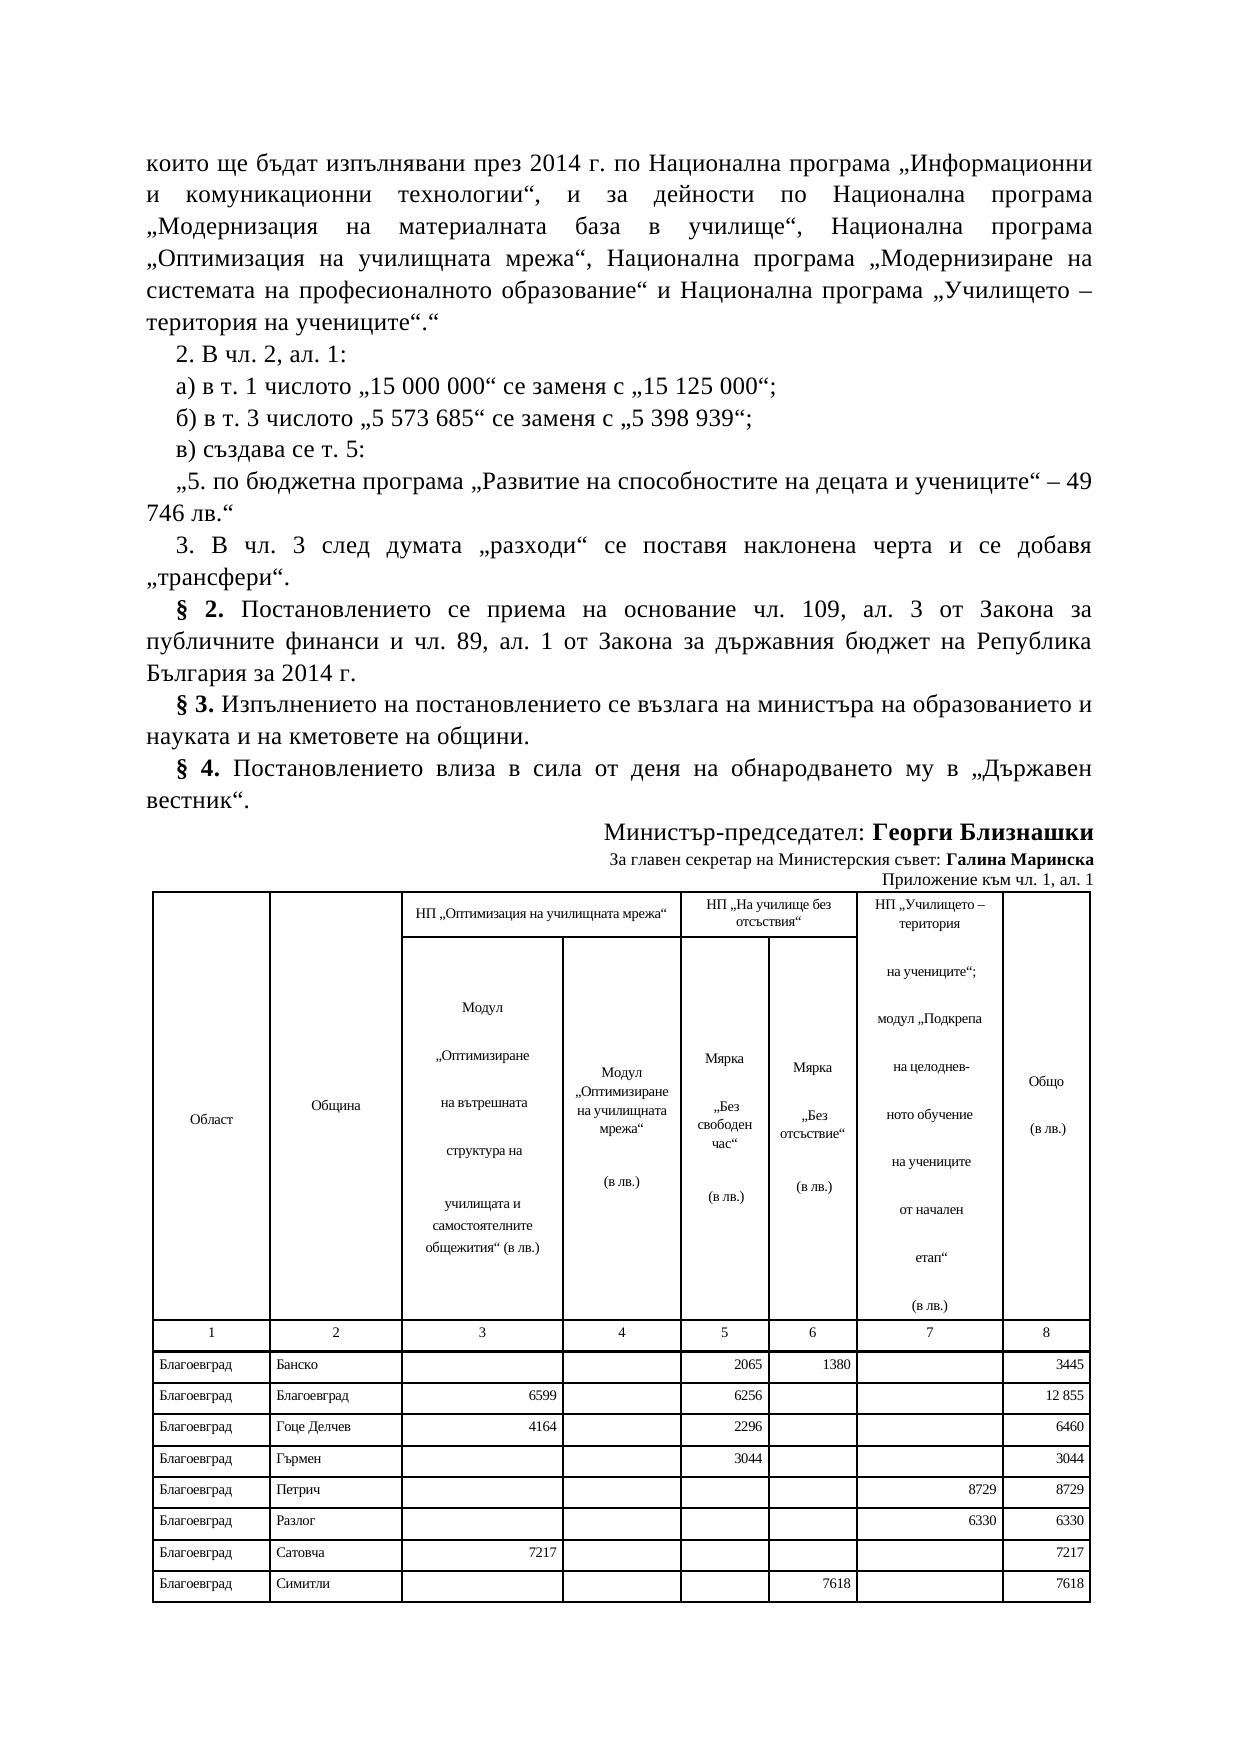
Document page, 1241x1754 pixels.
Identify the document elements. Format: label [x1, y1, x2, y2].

table_cell [146, 148, 1094, 1603]
